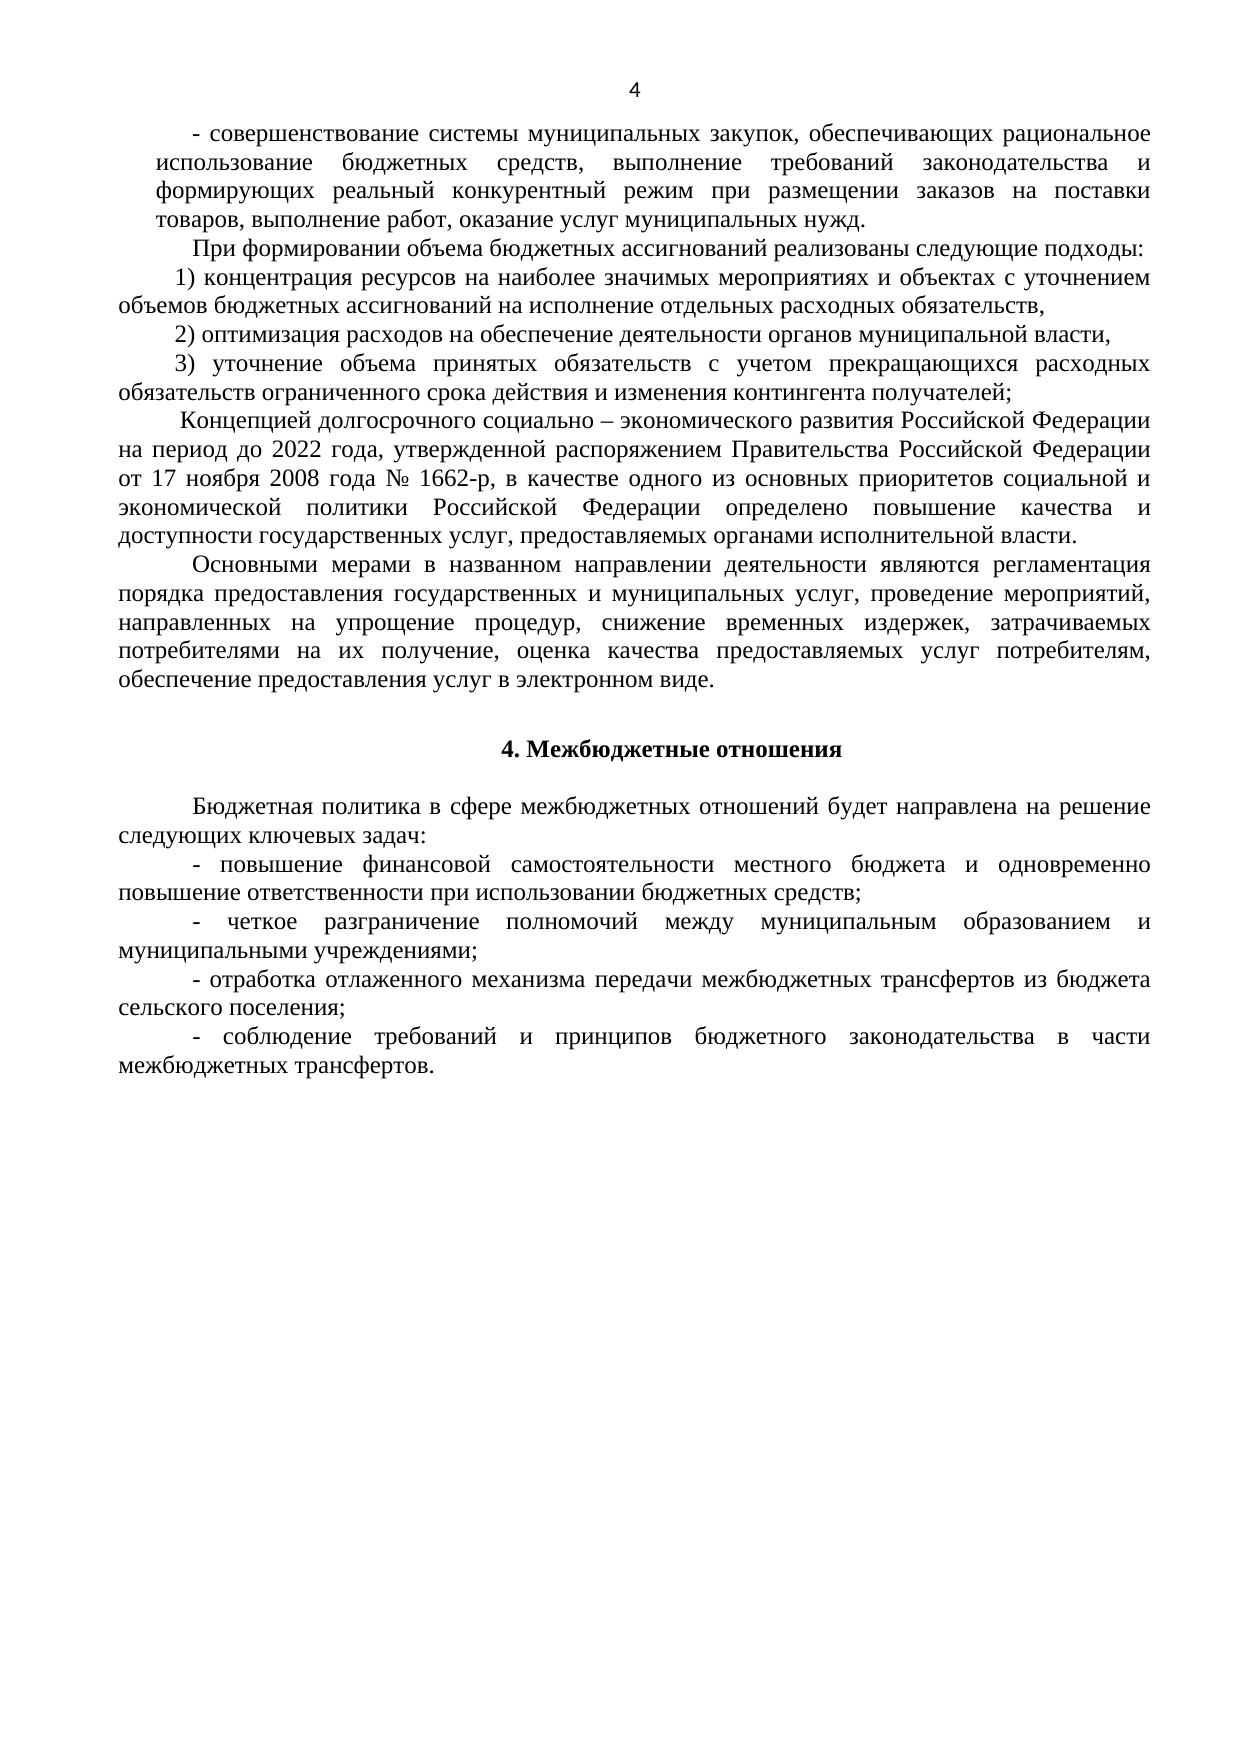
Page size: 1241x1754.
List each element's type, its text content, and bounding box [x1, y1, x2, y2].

text Концепцией долгосрочного социально – экономического развития Российской Федерации на период до 2022 года, утвержденной распоряжением Правительства Российской Федерации от 17 ноября 2008 года № 1662-р, в качестве одного из основных приоритетов социальной и экономической политики Российской Федерации определено повышение качества и доступности государственных услуг, предоставляемых органами исполнительной власти. [118, 406, 1152, 549]
text - соблюдение требований и принципов бюджетного законодательства в части межбюджетных трансфертов. [118, 1021, 1152, 1079]
text 2) оптимизация расходов на обеспечение деятельности органов муниципальной власти, [118, 319, 1152, 348]
text - совершенствование системы муниципальных закупок, обеспечивающих рациональное использование бюджетных средств, выполнение требований законодательства и формирующих реальный конкурентный режим при размещении заказов на поставки товаров, выполнение работ, оказание услуг муниципальных нужд. [156, 118, 1152, 233]
text Бюджетная политика в сфере межбюджетных отношений будет направлена на решение следующих ключевых задач: [118, 791, 1152, 849]
text Основными мерами в названном направлении деятельности являются регламентация порядка предоставления государственных и муниципальных услуг, проведение мероприятий, направленных на упрощение процедур, снижение временных издержек, затрачиваемых потребителями на их получение, оценка качества предоставляемых услуг потребителям, обеспечение предоставления услуг в электронном виде. [118, 549, 1152, 693]
text 4. Межбюджетные отношения [118, 734, 1152, 762]
text 1) концентрация ресурсов на наиболее значимых мероприятиях и объектах с уточнением объемов бюджетных ассигнований на исполнение отдельных расходных обязательств, [118, 262, 1152, 319]
text - четкое разграничение полномочий между муниципальным образованием и муниципальными учреждениями; [118, 906, 1152, 964]
text - отработка отлаженного механизма передачи межбюджетных трансфертов из бюджета сельского поселения; [118, 964, 1152, 1021]
text - повышение финансовой самостоятельности местного бюджета и одновременно повышение ответственности при использовании бюджетных средств; [118, 849, 1152, 906]
text 3) уточнение объема принятых обязательств с учетом прекращающихся расходных обязательств ограниченного срока действия и изменения контингента получателей; [118, 348, 1152, 406]
text При формировании объема бюджетных ассигнований реализованы следующие подходы: [118, 233, 1152, 262]
